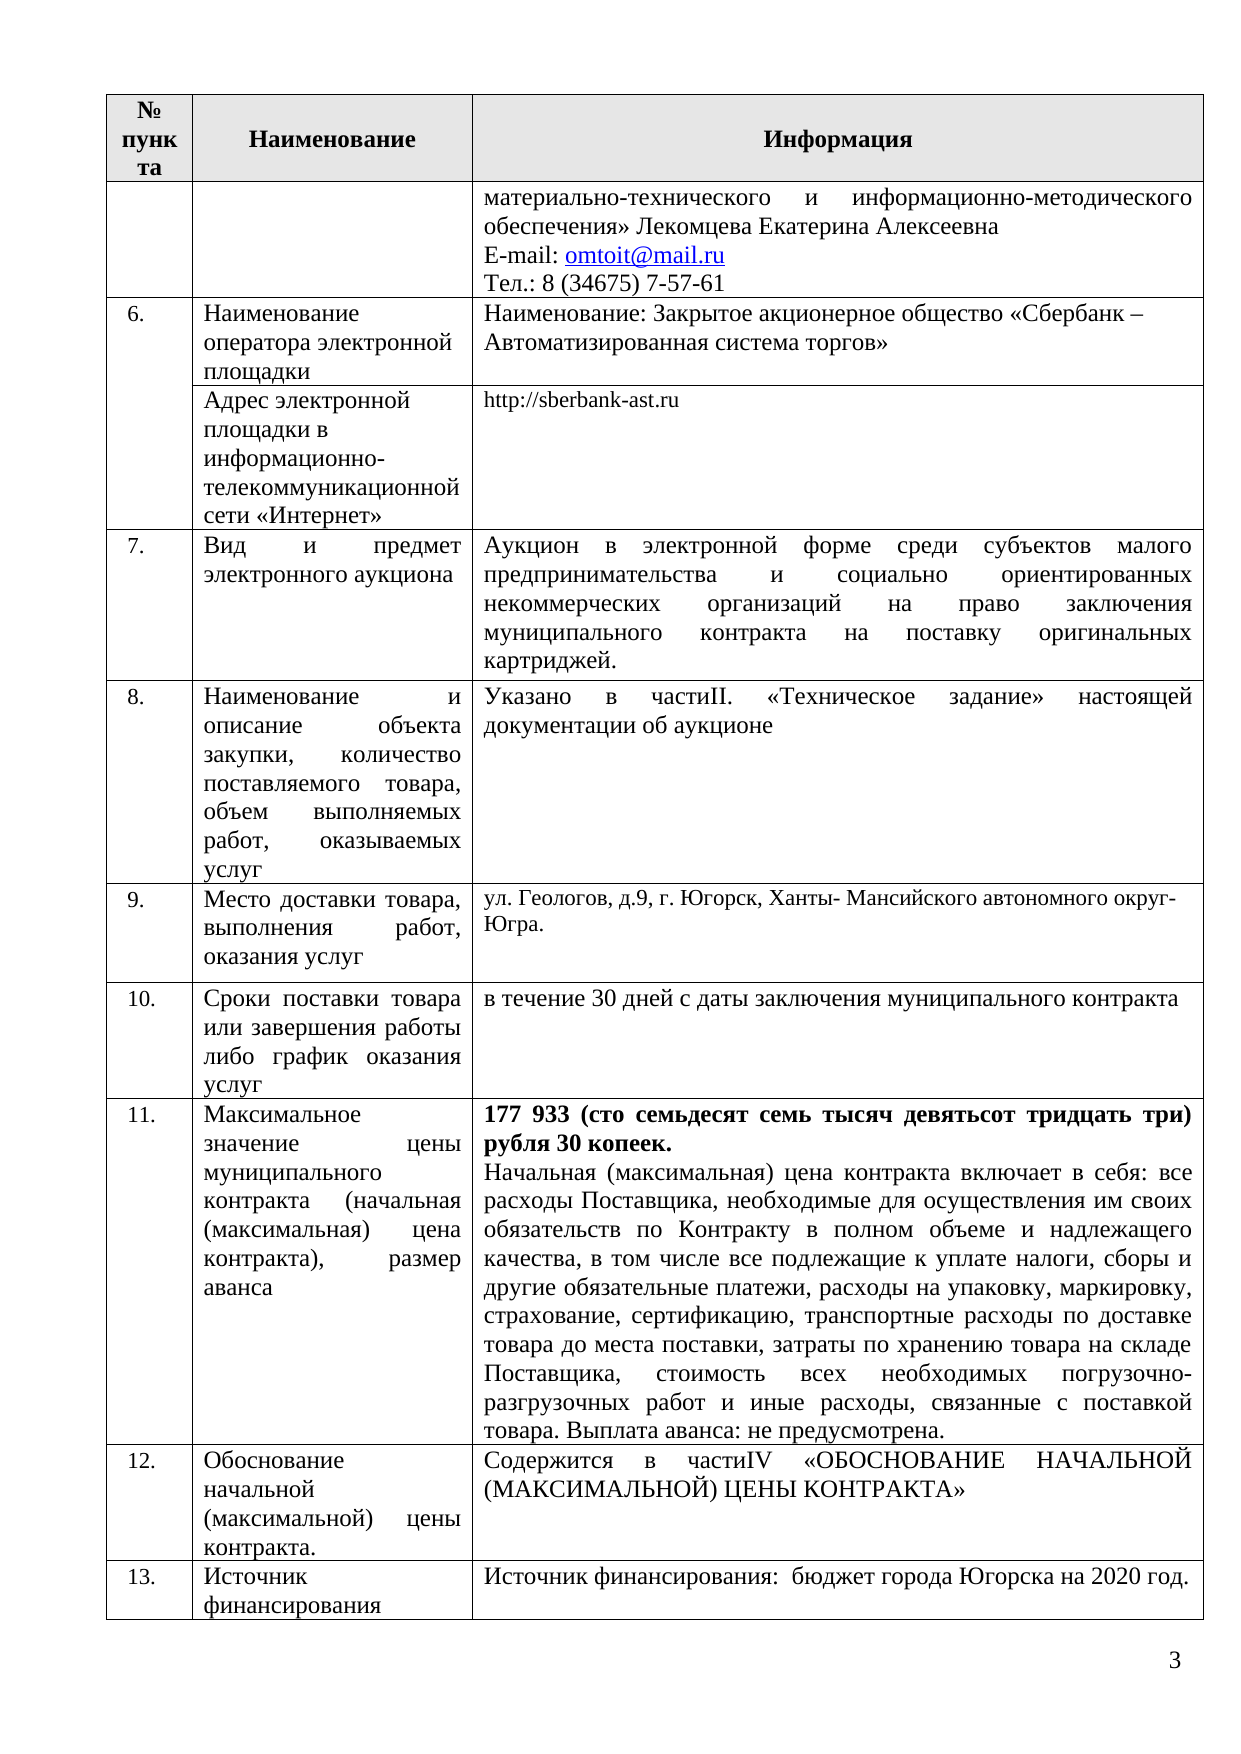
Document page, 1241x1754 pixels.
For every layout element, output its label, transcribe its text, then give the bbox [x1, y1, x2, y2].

table_cell Адрес электронной площадки в информационно-телекоммуникационной сети «Интернет» [193, 386, 472, 529]
table_cell [107, 298, 192, 529]
table_cell Вид и предмет электронного аукциона [193, 530, 472, 680]
table_cell http://sberbank-ast.ru [473, 386, 1203, 529]
table_cell 177 933 (сто семьдесят семь тысяч девятьсот тридцать три) рубля 30 копеек. Начальная (максимальная) цена контракта включает в себя: все расходы Поставщика, необходимые для осуществления им своих обязательств по Контракту в полном объеме и надлежащего качества, в том числе все подлежащие к уплате налоги, сборы и другие обязательные платежи, расходы на упаковку, маркировку, страхование, сертификацию, транспортные расходы по доставке товара до места поставки, затраты по хранению товара на складе Поставщика, стоимость всех необходимых погрузочно-разгрузочных работ и иные расходы, связанные с поставкой товара. Выплата аванса: не предусмотрена. [473, 1099, 1203, 1444]
table_cell Максимальное значение цены муниципального контракта (начальная (максимальная) цена контракта), размер аванса [193, 1099, 472, 1444]
table_cell Содержится в частиIV «ОБОСНОВАНИЕ НАЧАЛЬНОЙ (МАКСИМАЛЬНОЙ) ЦЕНЫ КОНТРАКТА» [473, 1445, 1203, 1560]
table_cell [107, 1445, 192, 1560]
table_header № пункта [107, 95, 192, 181]
table_cell [107, 182, 192, 297]
table_header Информация [473, 95, 1203, 181]
table_cell Обоснование начальной (максимальной) цены контракта. [193, 1445, 472, 1560]
table_cell [107, 884, 192, 982]
table_header Наименование [193, 95, 472, 181]
table_cell [107, 1561, 192, 1619]
table_cell Источник финансирования [193, 1561, 472, 1619]
table_cell Аукцион в электронной форме среди субъектов малого предпринимательства и социально ориентированных некоммерческих организаций на право заключения муниципального контракта на поставку оригинальных картриджей. [473, 530, 1203, 680]
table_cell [193, 182, 472, 297]
table_cell [107, 983, 192, 1098]
table_cell ул. Геологов, д.9, г. Югорск, Ханты- Мансийского автономного округ- Югра. [473, 884, 1203, 982]
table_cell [473, 182, 1203, 297]
table_cell [107, 681, 192, 883]
table_cell [107, 1099, 192, 1444]
table_cell Наименование: Закрытое акционерное общество «Сбербанк – Автоматизированная система торгов» [473, 298, 1203, 384]
table_cell Наименование оператора электронной площадки [193, 298, 472, 384]
table_cell Сроки поставки товара или завершения работы либо график оказания услуг [193, 983, 472, 1098]
table_cell Указано в частиII. «Техническое задание» настоящей документации об аукционе [473, 681, 1203, 883]
table_cell Источник финансирования: бюджет города Югорска на 2020 год. [473, 1561, 1203, 1619]
table_cell Место доставки товара, выполнения работ, оказания услуг [193, 884, 472, 982]
table_cell в течение 30 дней с даты заключения муниципального контракта [473, 983, 1203, 1098]
table_cell [107, 530, 192, 680]
table_cell Наименование и описание объекта закупки, количество поставляемого товара, объем выполняемых работ, оказываемых услуг [193, 681, 472, 883]
